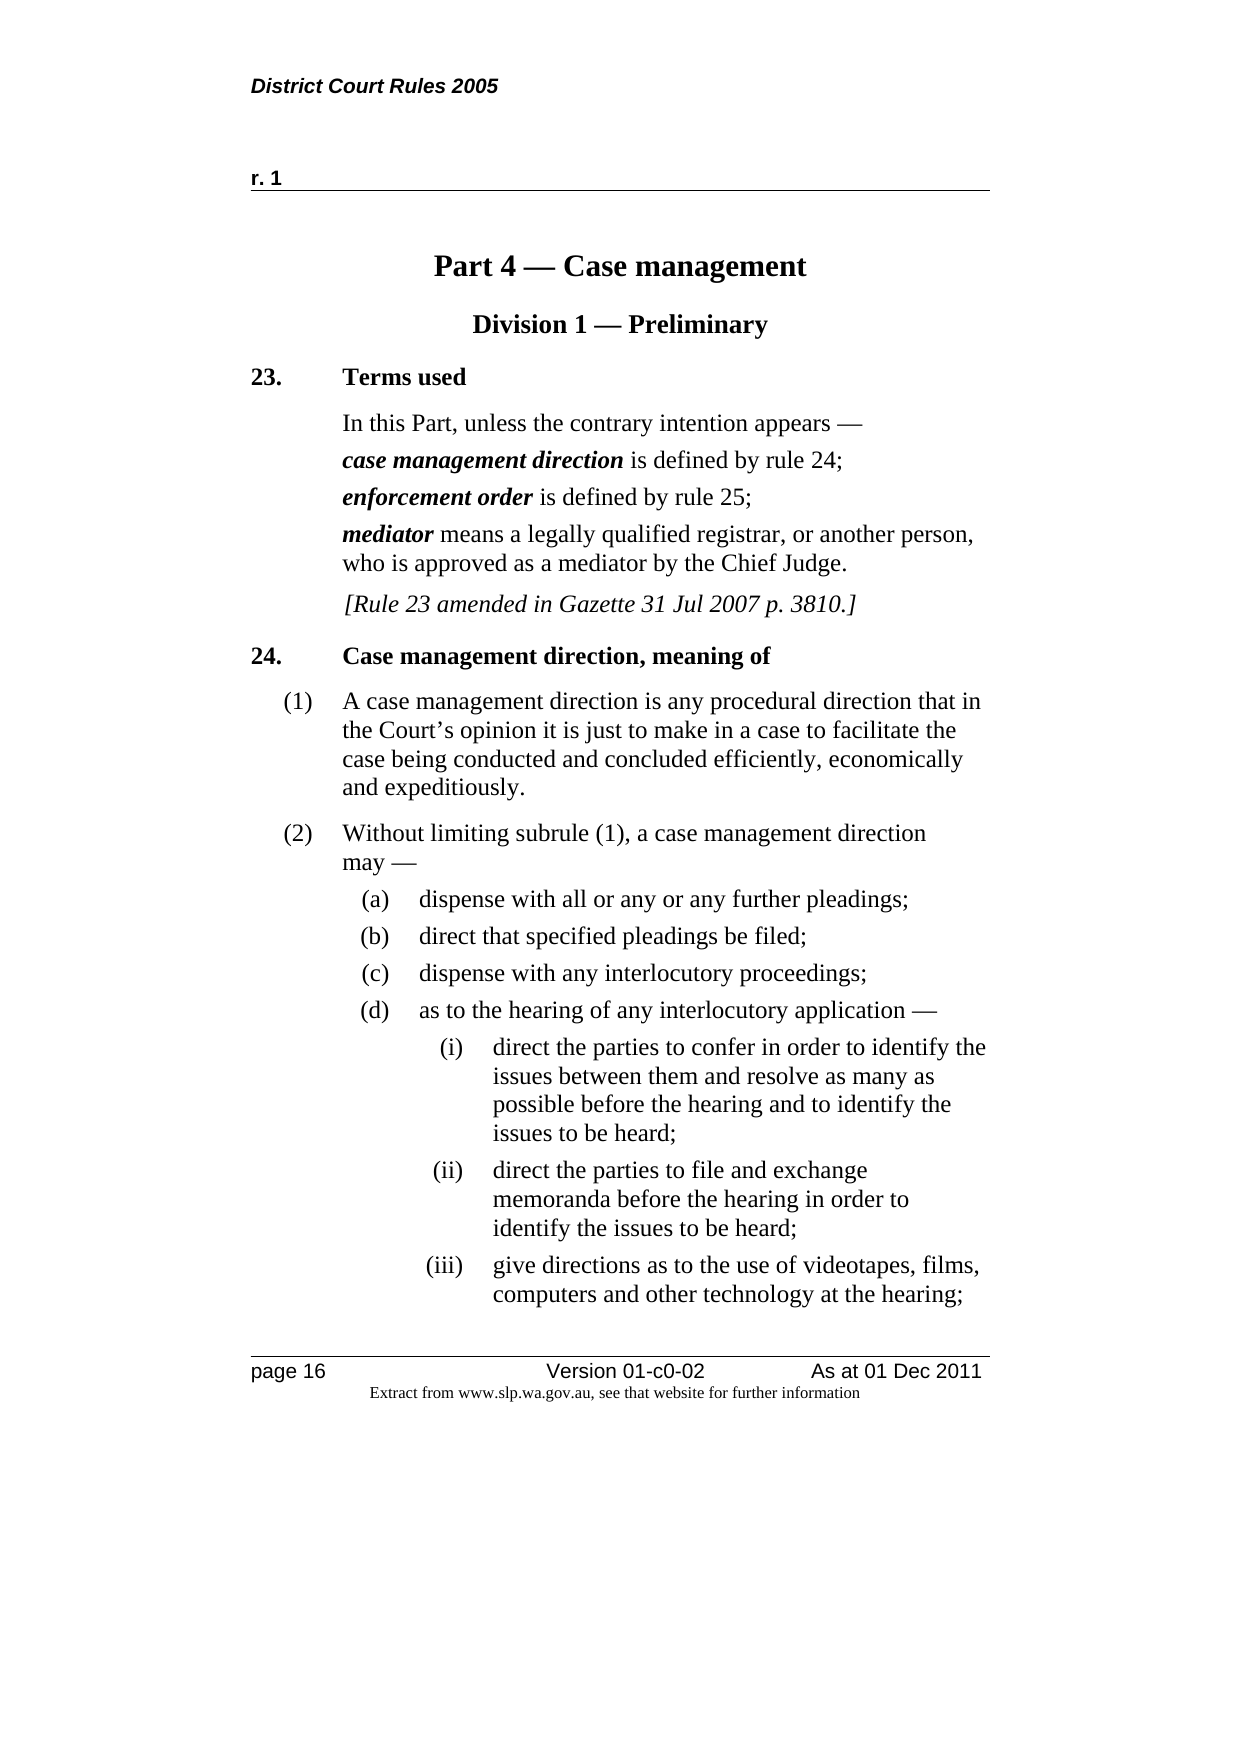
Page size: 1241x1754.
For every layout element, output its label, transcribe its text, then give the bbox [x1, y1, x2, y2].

text In this Part, unless the contrary intention appears — [251, 408, 990, 437]
subtitle 23. Terms used [251, 362, 990, 391]
text (i) direct the parties to confer in order to identify the issues between them and resolve as many as possible before the hearing and to identify the issues to be heard; [251, 1032, 990, 1147]
text enforcement order is defined by rule 25; [251, 482, 990, 511]
text case management direction is defined by rule 24; [251, 445, 990, 474]
text [Rule 23 amended in Gazette 31 Jul 2007 p. 3810.] [251, 589, 990, 618]
subtitle Part 4 — Case management [251, 247, 990, 283]
text (a) dispense with all or any or any further pleadings; [251, 884, 990, 912]
text (b) direct that specified pleadings be filed; [251, 921, 990, 949]
text (2) Without limiting subrule (1), a case management direction may — [251, 818, 990, 875]
text (d) as to the hearing of any interlocutory application — [251, 995, 990, 1024]
text (c) dispense with any interlocutory proceedings; [251, 958, 990, 987]
subtitle Division 1 — Preliminary [251, 308, 990, 339]
text (1) A case management direction is any procedural direction that in the Court’s opinion it is just to make in a case to facilitate the case being conducted and concluded efficiently, economically and expeditiously. [251, 686, 990, 801]
text mediator means a legally qualified registrar, or another person, who is approved as a mediator by the Chief Judge. [251, 519, 990, 577]
text (iii) give directions as to the use of videotapes, films, computers and other technology at the hearing; [251, 1250, 990, 1307]
subtitle 24. Case management direction, meaning of [251, 641, 990, 669]
text (ii) direct the parties to file and exchange memoranda before the hearing in order to identify the issues to be heard; [251, 1155, 990, 1242]
